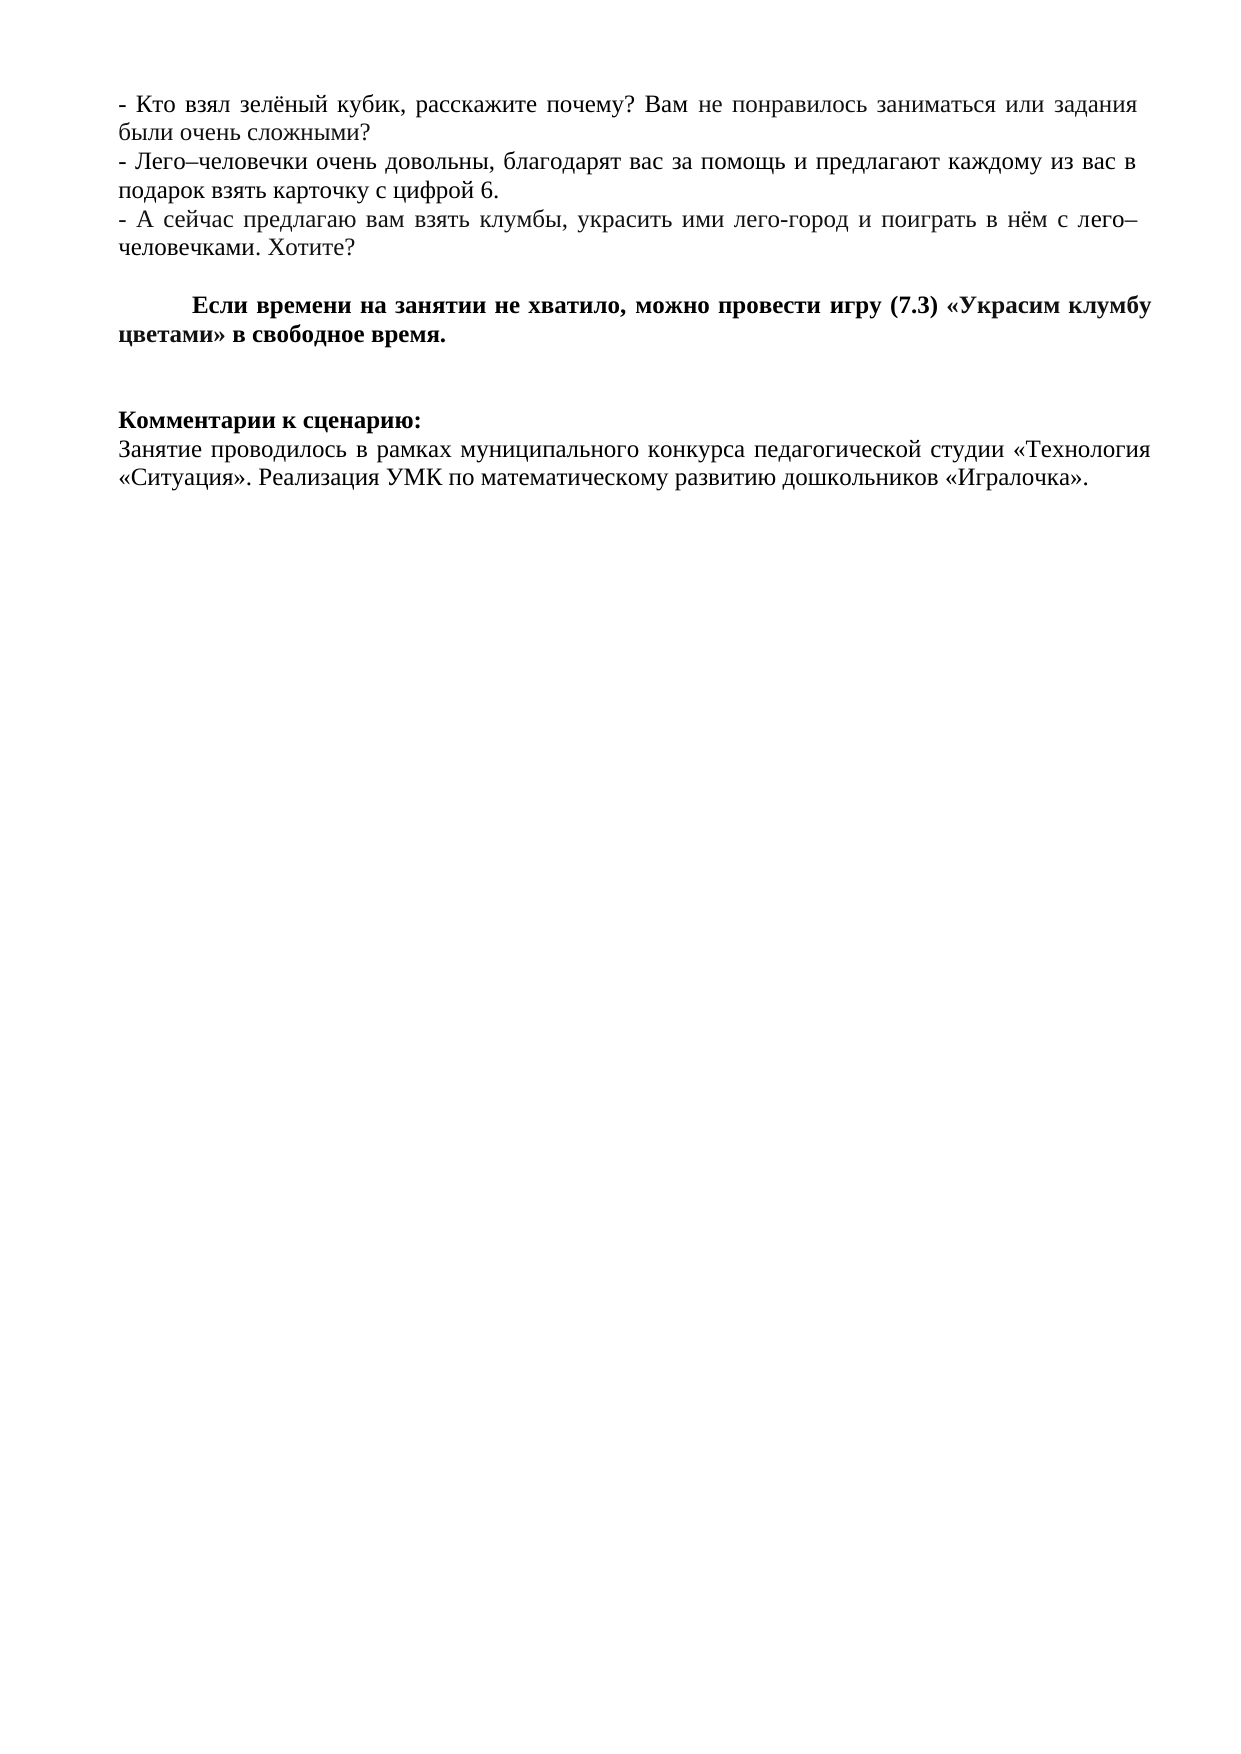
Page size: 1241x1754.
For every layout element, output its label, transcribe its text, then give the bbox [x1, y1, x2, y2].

text Комментарии к сценарию: [118, 405, 1152, 434]
text - А сейчас предлагаю вам взять клумбы, украсить ими лего-город и поиграть в нём с лего–человечками. Хотите? [118, 204, 1137, 261]
text Занятие проводилось в рамках муниципального конкурса педагогической студии «Технология «Ситуация». Реализация УМК по математическому развитию дошкольников «Игралочка». [118, 434, 1152, 491]
text - Кто взял зелёный кубик, расскажите почему? Вам не понравилось заниматься или задания были очень сложными? [118, 89, 1137, 146]
text Если времени на занятии не хватило, можно провести игру (7.3) «Украсим клумбу цветами» в свободное время. [118, 290, 1152, 347]
text - Лего–человечки очень довольны, благодарят вас за помощь и предлагают каждому из вас в подарок взять карточку с цифрой 6. [118, 146, 1137, 204]
